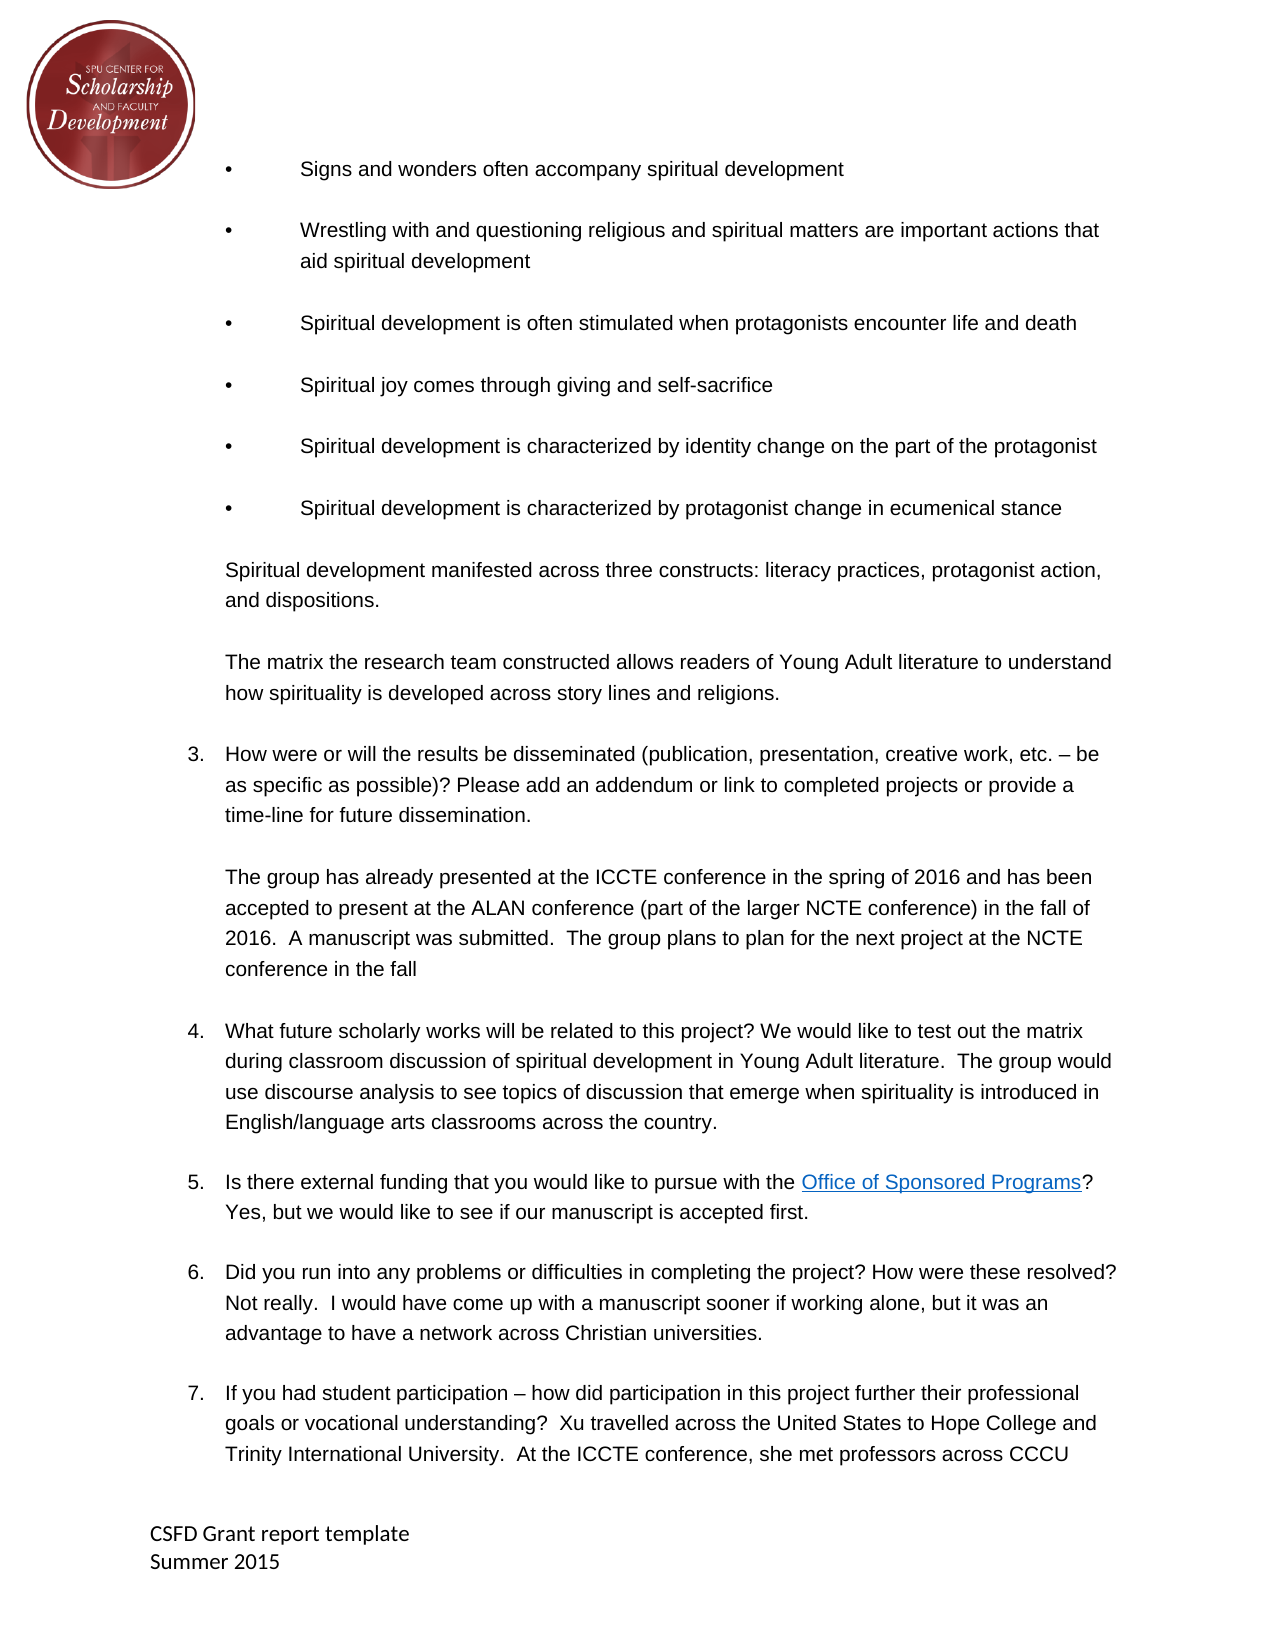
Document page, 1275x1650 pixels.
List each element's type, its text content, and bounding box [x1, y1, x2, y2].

text The group has already presented at the ICCTE conference in the spring of 2016 and has been accepted to present at the ALAN conference (part of the larger NCTE conference) in the fall of 2016. A manuscript was submitted. The group plans to plan for the next project at the NCTE conference in the fall [225, 858, 1125, 981]
list Did you run into any problems or difficulties in completing the project? How were these resolved? Not really. I would have come up with a manuscript sooner if working alone, but it was an advantage to have a network across Christian universities. [187, 1253, 1125, 1345]
list Is there external funding that you would like to pursue with the Office of Sponsored Programs? Yes, but we would like to see if our manuscript is accepted first. [187, 1163, 1125, 1224]
text • Spiritual development is characterized by identity change on the part of the protagonist [225, 428, 1125, 458]
text • Signs and wonders often accompany spiritual development [225, 150, 1125, 181]
text The matrix the research team constructed allows readers of Young Adult literature to understand how spirituality is developed across story lines and religions. [225, 643, 1125, 704]
text Spiritual development manifested across three constructs: literacy practices, protagonist action, and dispositions. [225, 551, 1125, 612]
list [187, 1374, 1125, 1466]
text • Wrestling with and questioning religious and spiritual matters are important actions that aid spiritual development [225, 212, 1125, 273]
list What future scholarly works will be related to this project? We would like to test out the matrix during classroom discussion of spiritual development in Young Adult literature. The group would use discourse analysis to see topics of discussion that emerge when spirituality is introduced in English/language arts classrooms across the country. [187, 1012, 1125, 1134]
list How were or will the results be disseminated (publication, presentation, creative work, etc. – be as specific as possible)? Please add an addendum or link to completed projects or provide a time-line for future dissemination. [187, 736, 1125, 827]
text • Spiritual joy comes through giving and self-sacrifice [225, 366, 1125, 396]
picture [26, 20, 196, 189]
text • Spiritual development is characterized by protagonist change in ecumenical stance [225, 489, 1125, 520]
text • Spiritual development is often stimulated when protagonists encounter life and death [225, 304, 1125, 334]
